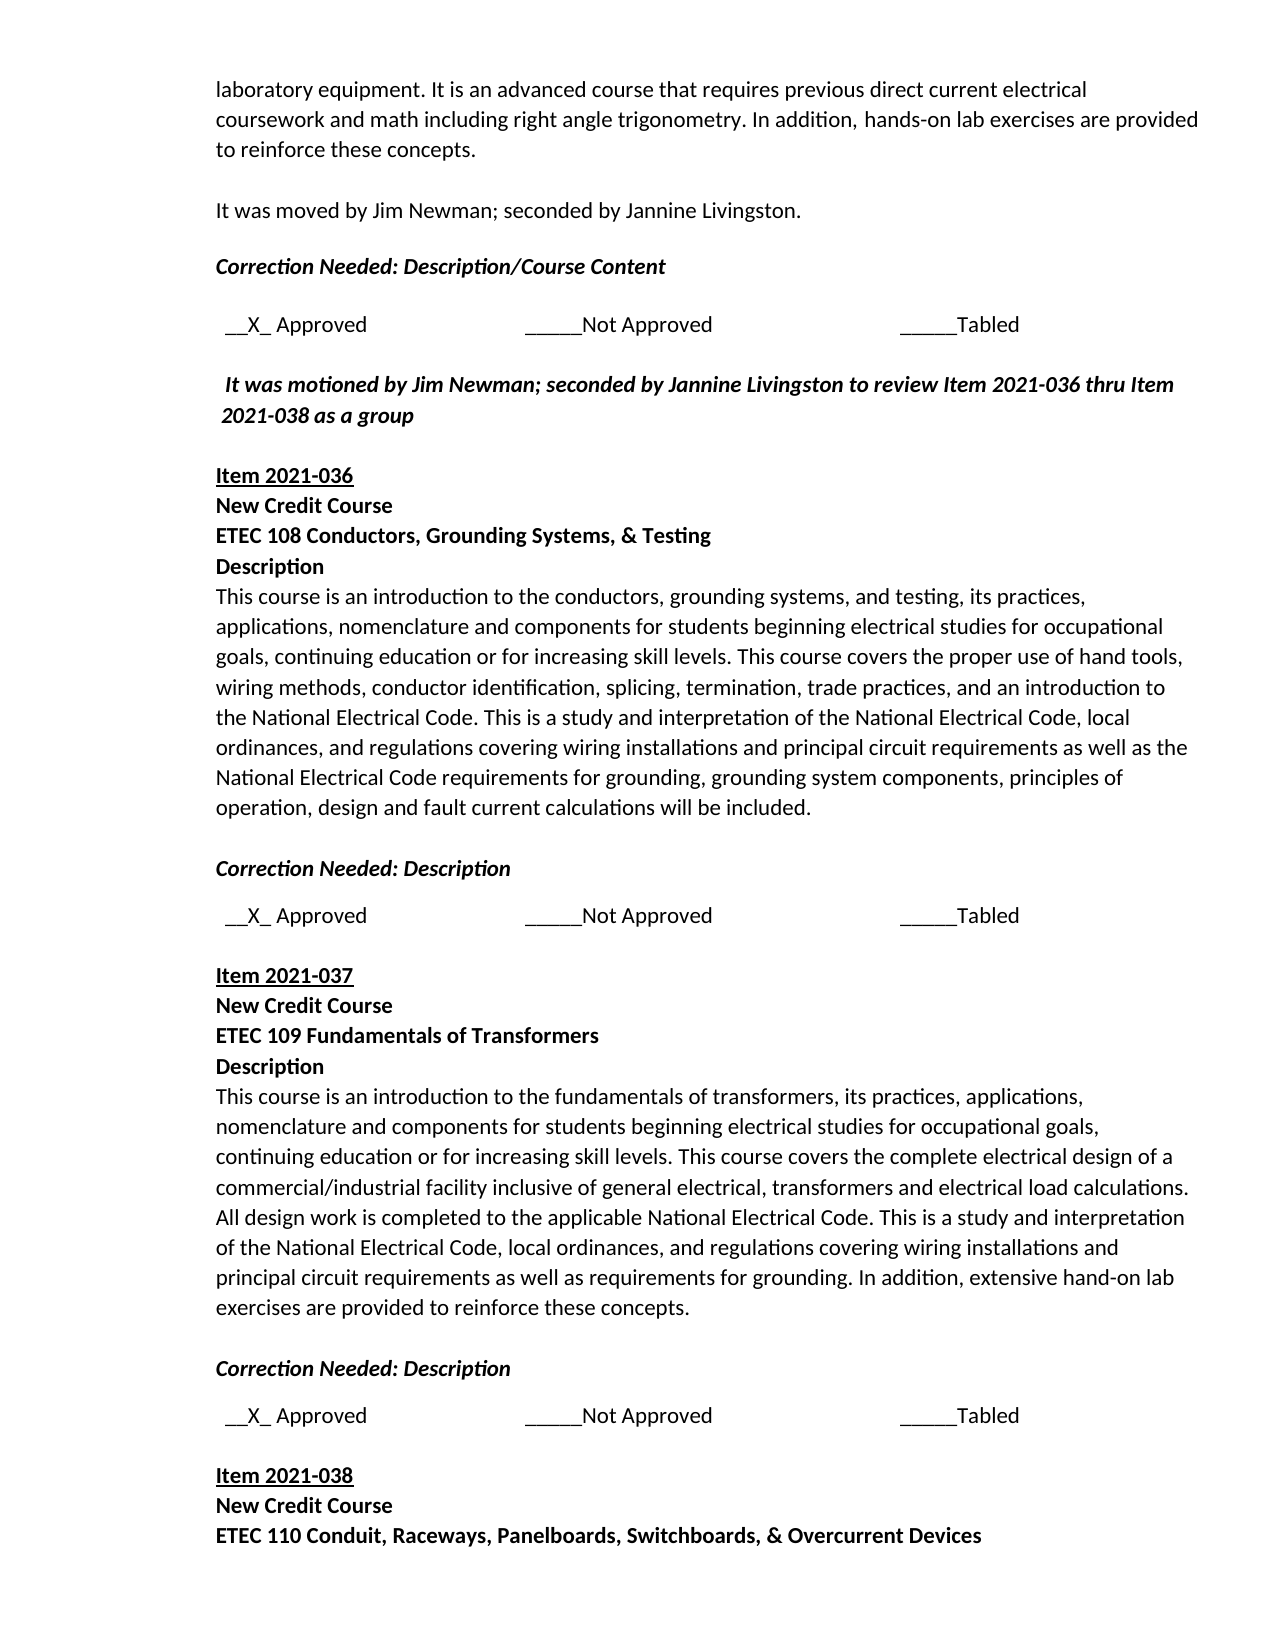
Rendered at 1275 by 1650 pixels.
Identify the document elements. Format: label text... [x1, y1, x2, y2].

text It was motioned by Jim Newman; seconded by Jannine Livingston to review Item 2021-036 thru Item [187, 371, 1200, 398]
text __X_ Approved _____Not Approved _____Tabled [187, 310, 1200, 338]
list It was moved by Jim Newman; seconded by Jannine Livingston. [187, 196, 1200, 224]
list Item 2021-037 [216, 961, 1200, 989]
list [216, 75, 1200, 163]
text __X_ Approved _____Not Approved _____Tabled [187, 901, 1200, 929]
list New Credit Course [216, 491, 1200, 519]
list ETEC 109 Fundamentals of Transformers [216, 1022, 1200, 1049]
list Description [216, 552, 1200, 580]
list New Credit Course [216, 991, 1200, 1019]
text __X_ Approved _____Not Approved _____Tabled [187, 1401, 1200, 1429]
list Description [216, 1052, 1200, 1080]
list ETEC 108 Conductors, Grounding Systems, & Testing [216, 522, 1200, 549]
list Correction Needed: Description [216, 854, 1200, 882]
list 2021-038 as a group [216, 401, 1200, 429]
list Item 2021-036 [216, 461, 1200, 489]
list ETEC 110 Conduit, Raceways, Panelboards, Switchboards, & Overcurrent Devices [216, 1522, 1200, 1549]
list Item 2021-038 [216, 1461, 1200, 1489]
list This course is an introduction to the fundamentals of transformers, its practices, applications, nomenclature and components for students beginning electrical studies for occupational goals, continuing education or for increasing skill levels. This course covers the complete electrical design of a commercial/industrial facility inclusive of general electrical, transformers and electrical load calculations. All design work is completed to the applicable National Electrical Code. This is a study and interpretation of the National Electrical Code, local ordinances, and regulations covering wiring installations and principal circuit requirements as well as requirements for grounding. In addition, extensive hand-on lab exercises are provided to reinforce these concepts. [216, 1082, 1200, 1321]
list Correction Needed: Description/Course Content [187, 252, 1200, 280]
list Correction Needed: Description [216, 1354, 1200, 1382]
list New Credit Course [216, 1491, 1200, 1519]
list This course is an introduction to the conductors, grounding systems, and testing, its practices, applications, nomenclature and components for students beginning electrical studies for occupational goals, continuing education or for increasing skill levels. This course covers the proper use of hand tools, wiring methods, conductor identification, splicing, termination, trade practices, and an introduction to the National Electrical Code. This is a study and interpretation of the National Electrical Code, local ordinances, and regulations covering wiring installations and principal circuit requirements as well as the National Electrical Code requirements for grounding, grounding system components, principles of operation, design and fault current calculations will be included. [216, 582, 1200, 821]
